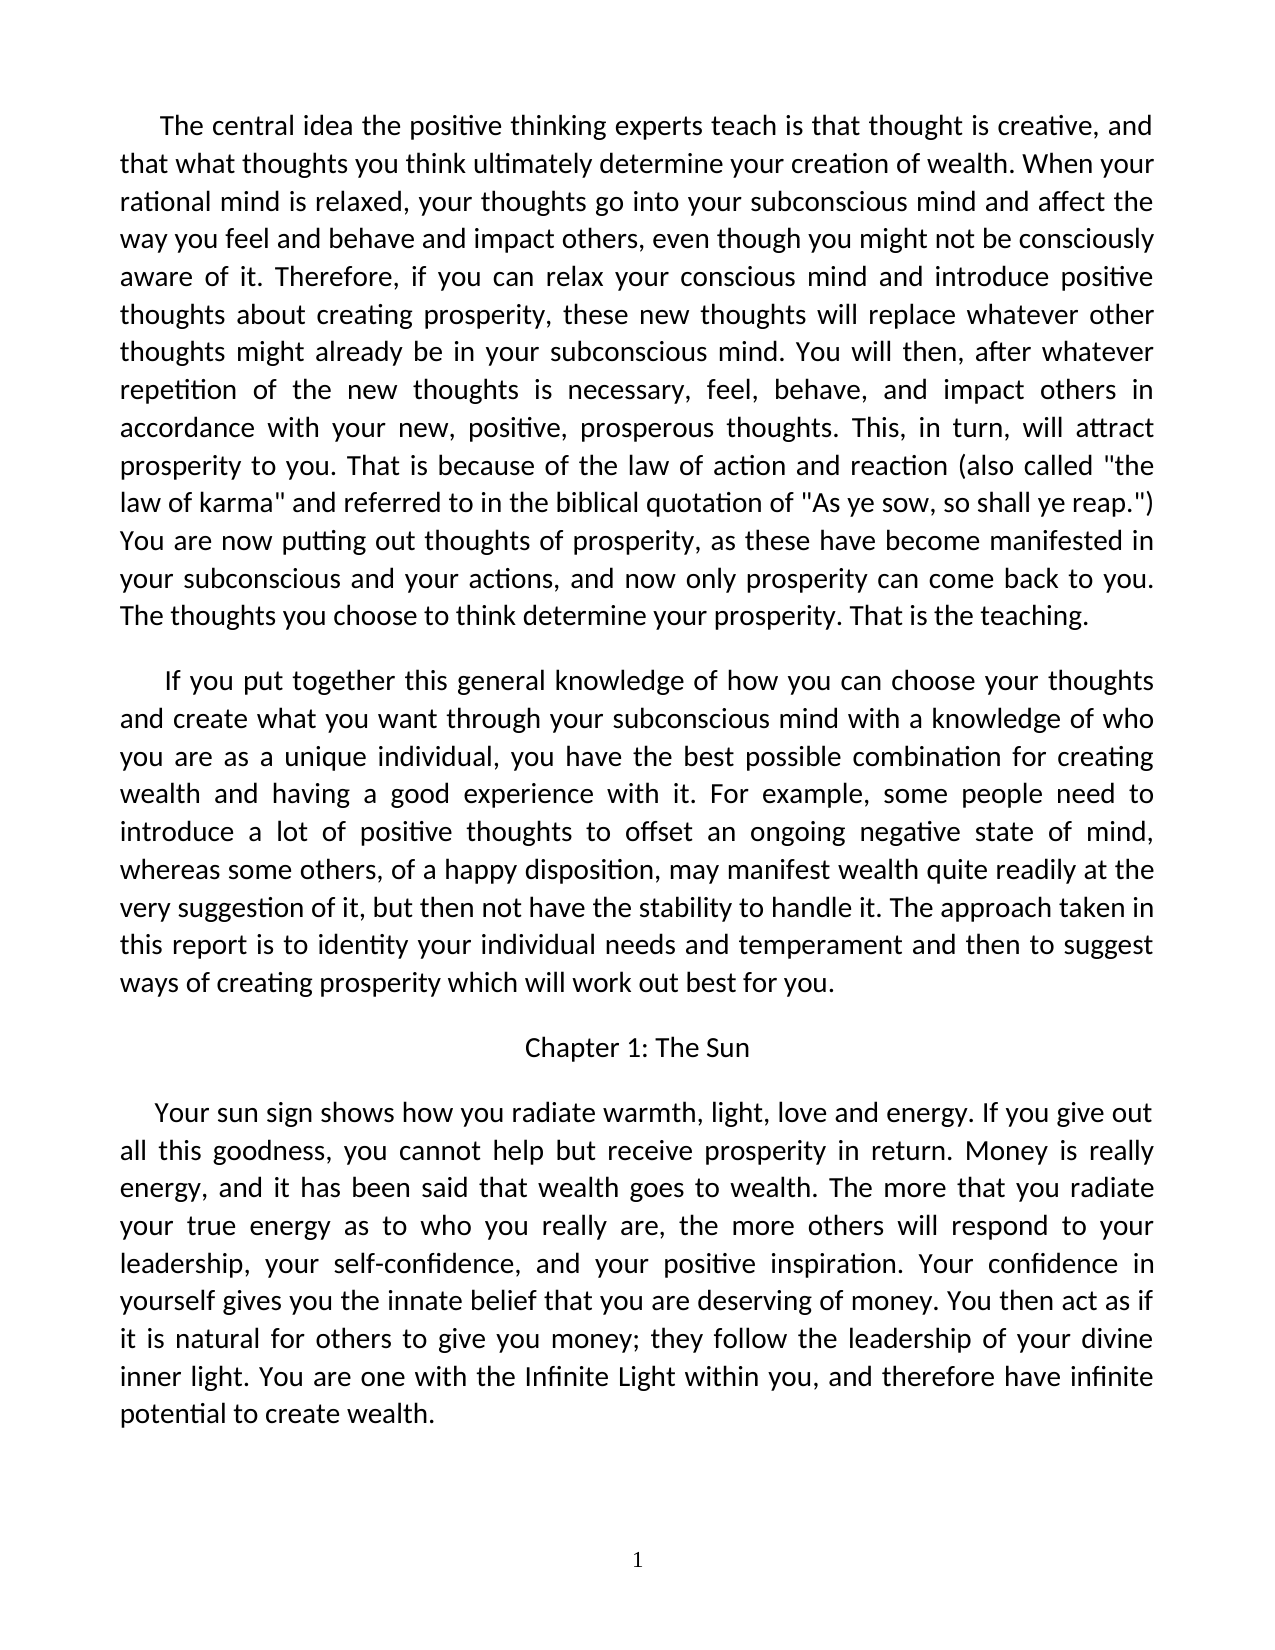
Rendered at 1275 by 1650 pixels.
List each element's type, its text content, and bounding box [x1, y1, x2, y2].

text If you put together this general knowledge of how you can choose your thoughts and create what you want through your subconscious mind with a knowledge of who you are as a unique individual, you have the best possible combination for creating wealth and having a good experience with it. For example, some people need to introduce a lot of positive thoughts to offset an ongoing negative state of mind, whereas some others, of a happy disposition, may manifest wealth quite readily at the very suggestion of it, but then not have the stability to handle it. The approach taken in this report is to identity your individual needs and temperament and then to suggest ways of creating prosperity which will work out best for you. [118, 662, 1156, 1000]
text Chapter 1: The Sun [120, 1029, 1155, 1065]
text Your sun sign shows how you radiate warmth, light, love and energy. If you give out all this goodness, you cannot help but receive prosperity in return. Money is really energy, and it has been said that wealth goes to wealth. The more that you radiate your true energy as to who you really are, the more others will respond to your leadership, your self-confidence, and your positive inspiration. Your confidence in yourself gives you the innate belief that you are deserving of money. You then act as if it is natural for others to give you money; they follow the leadership of your divine inner light. You are one with the Infinite Light within you, and therefore have infinite potential to create wealth. [118, 1094, 1156, 1431]
text The central idea the positive thinking experts teach is that thought is creative, and that what thoughts you think ultimately determine your creation of wealth. When your rational mind is relaxed, your thoughts go into your subconscious mind and affect the way you feel and behave and impact others, even though you might not be consciously aware of it. Therefore, if you can relax your conscious mind and introduce positive thoughts about creating prosperity, these new thoughts will replace whatever other thoughts might already be in your subconscious mind. You will then, after whatever repetition of the new thoughts is necessary, feel, behave, and impact others in accordance with your new, positive, prosperous thoughts. This, in turn, will attract prosperity to you. That is because of the law of action and reaction (also called "the law of karma" and referred to in the biblical quotation of "As ye sow, so shall ye reap.") You are now putting out thoughts of prosperity, as these have become manifested in your subconscious and your actions, and now only prosperity can come back to you. The thoughts you choose to think determine your prosperity. That is the teaching. [118, 107, 1156, 633]
